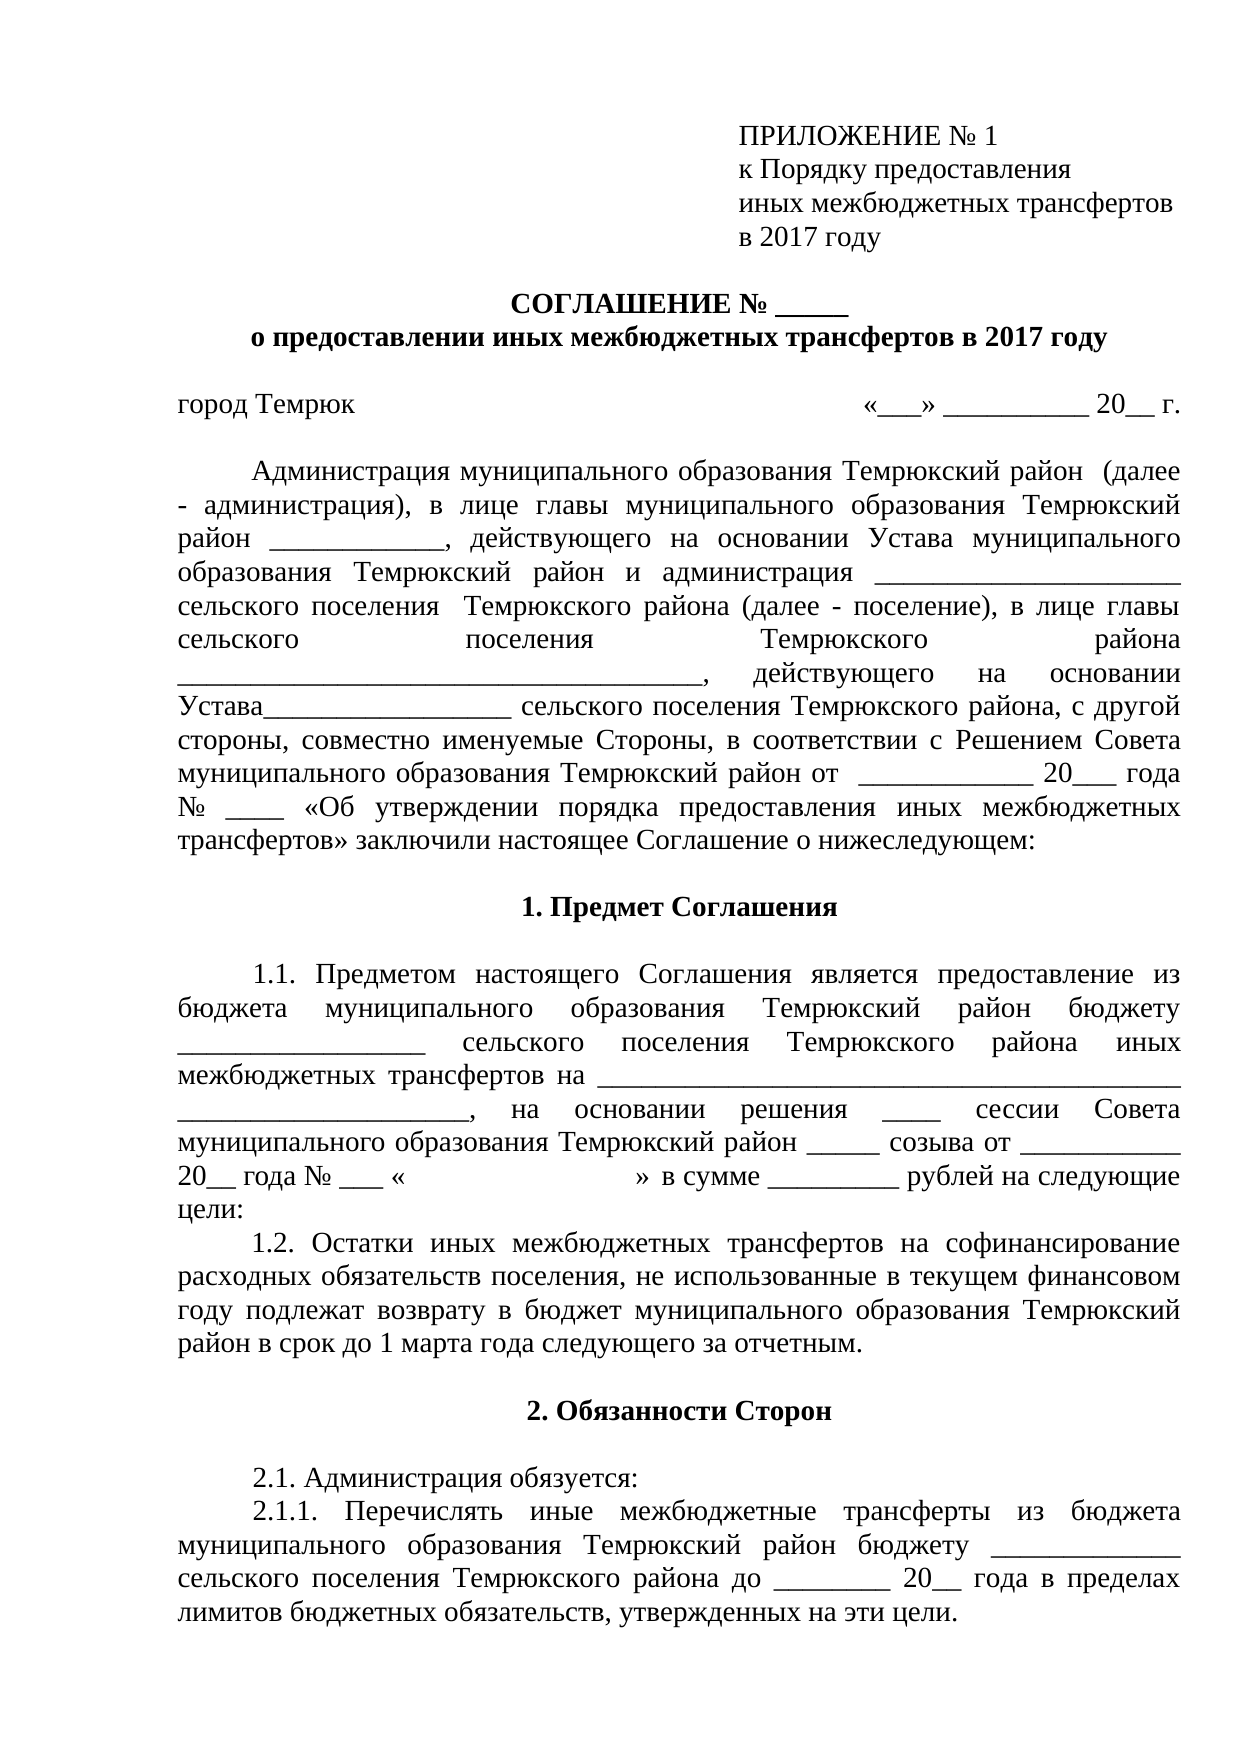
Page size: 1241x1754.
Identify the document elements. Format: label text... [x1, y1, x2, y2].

text СОГЛАШЕНИЕ № _____ [177, 286, 1181, 319]
text в 2017 году [738, 219, 1181, 252]
text 1. Предмет Соглашения [177, 889, 1181, 923]
text 1.1. Предметом настоящего Соглашения является предоставление из бюджета муниципального образования Темрюкский район бюджету _________________ сельского поселения Темрюкского района иных межбюджетных трансфертов на ________________________________________ ____________________, на основании решения ____ сессии Совета муниципального образования Темрюкский район _____ созыва от ___________ 20__ года № ___ « » в сумме _________ рублей на следующие цели: [177, 957, 1181, 1225]
text ПРИЛОЖЕНИЕ № 1 [738, 118, 1181, 152]
text Администрация муниципального образования Темрюкский район (далее - администрация), в лице главы муниципального образования Темрюкский район ____________, действующего на основании Устава муниципального образования Темрюкский район и администрация _____________________ сельского поселения Темрюкского района (далее - поселение), в лице главы сельского поселения Темрюкского района ____________________________________, действующего на основании Устава_________________ сельского поселения Темрюкского района, с другой стороны, совместно именуемые Стороны, в соответствии с Решением Совета муниципального образования Темрюкский район от ____________ 20___ года № ____ «Об утверждении порядка предоставления иных межбюджетных трансфертов» заключили настоящее Соглашение о нижеследующем: [177, 453, 1181, 856]
text к Порядку предоставления [738, 152, 1181, 185]
text город Темрюк «___» __________ 20__ г. [177, 386, 1181, 420]
text иных межбюджетных трансфертов [738, 185, 1181, 219]
text 2. Обязанности Сторон [177, 1393, 1181, 1426]
text 1.2. Остатки иных межбюджетных трансфертов на софинансирование расходных обязательств поселения, не использованные в текущем финансовом году подлежат возврату в бюджет муниципального образования Темрюкский район в срок до 1 марта года следующего за отчетным. [177, 1225, 1181, 1359]
text о предоставлении иных межбюджетных трансфертов в 2017 году [177, 319, 1181, 353]
text 2.1.1. Перечислять иные межбюджетные трансферты из бюджета муниципального образования Темрюкский район бюджету _____________ сельского поселения Темрюкского района до ________ 20__ года в пределах лимитов бюджетных обязательств, утвержденных на эти цели. [177, 1493, 1181, 1627]
text 2.1. Администрация обязуется: [177, 1460, 1181, 1493]
